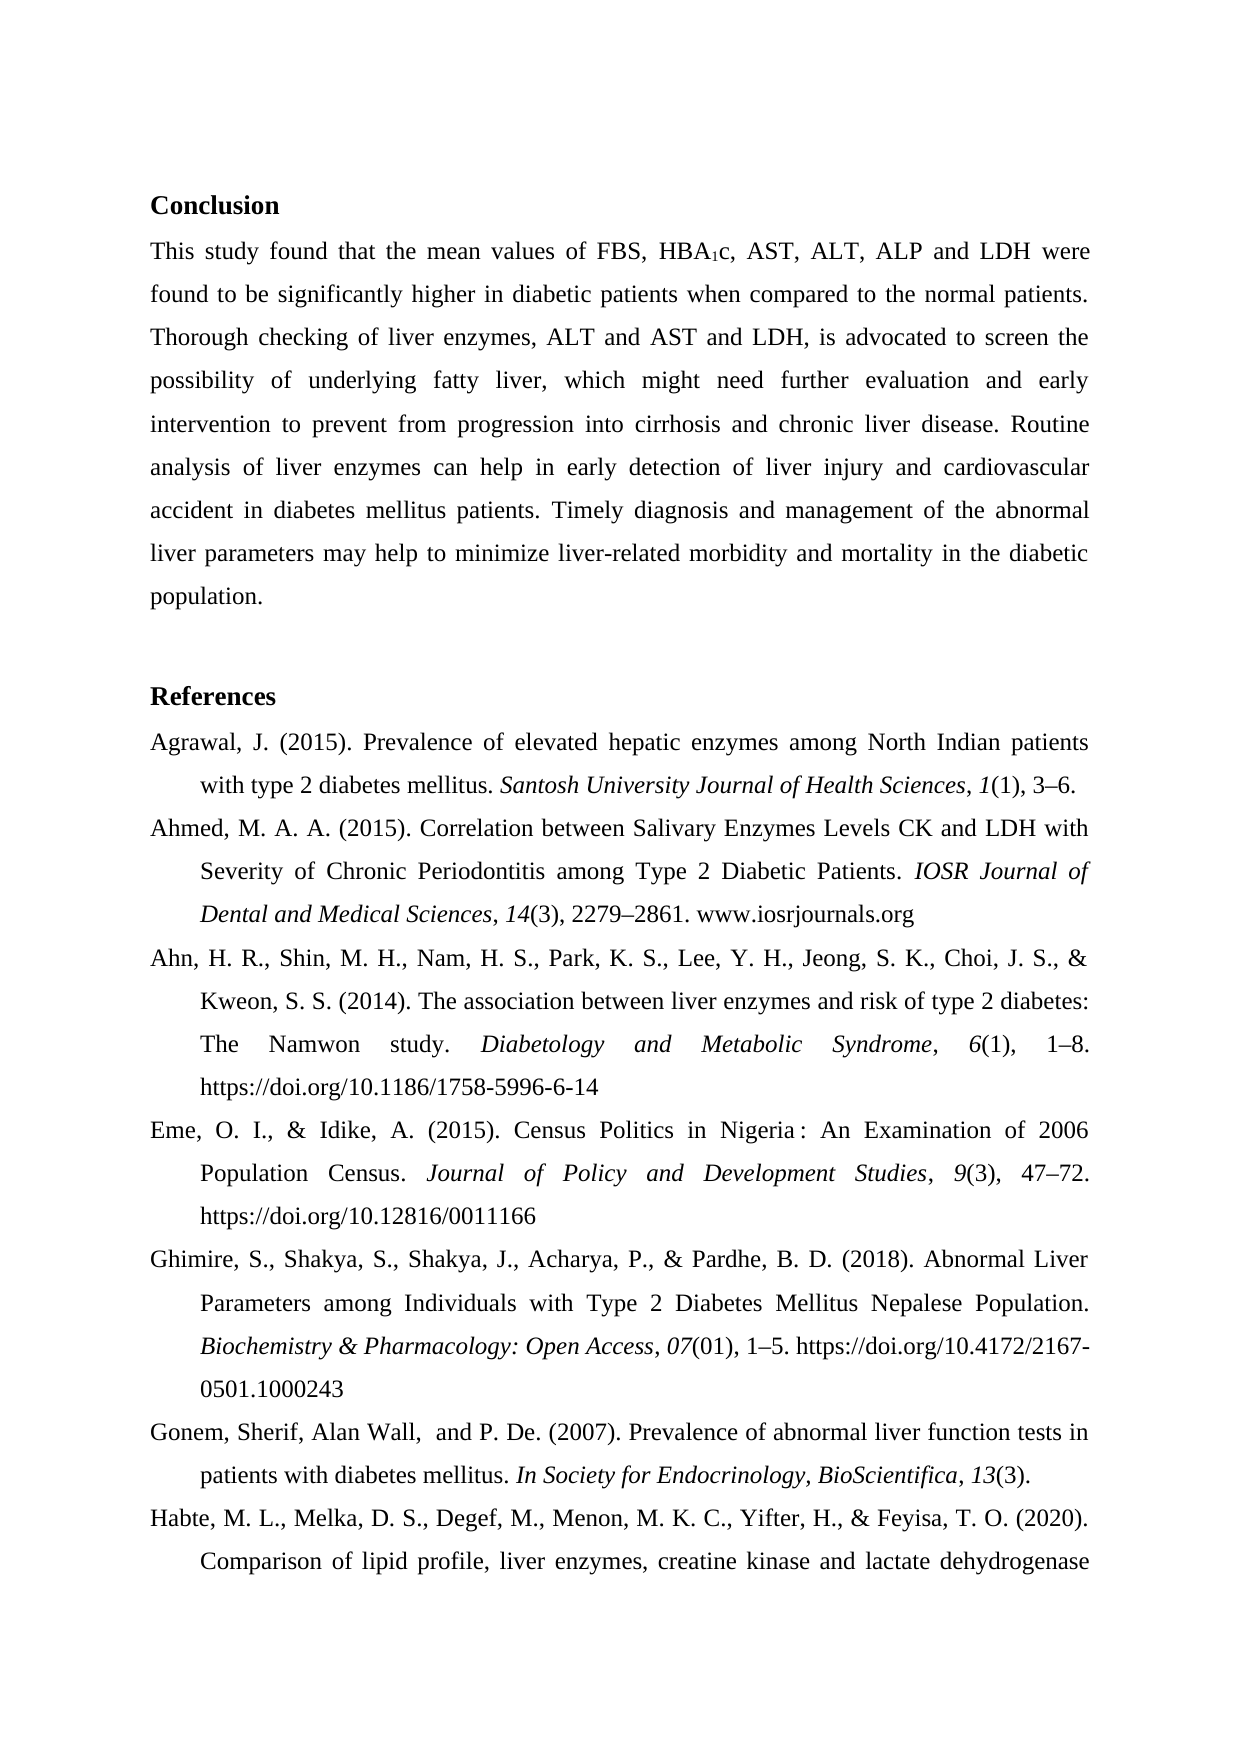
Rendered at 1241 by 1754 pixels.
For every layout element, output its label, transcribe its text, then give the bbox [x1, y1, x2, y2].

text Ghimire, S., Shakya, S., Shakya, J., Acharya, P., & Pardhe, B. D. (2018). Abnormal Liver Parameters among Individuals with Type 2 Diabetes Mellitus Nepalese Population. Biochemistry & Pharmacology: Open Access, 07(01), 1–5. https://doi.org/10.4172/2167-0501.1000243 [150, 1244, 1090, 1403]
text Eme, O. I., & Idike, A. (2015). Census Politics in Nigeria : An Examination of 2006 Population Census. Journal of Policy and Development Studies, 9(3), 47–72. https://doi.org/10.12816/0011166 [150, 1115, 1090, 1230]
text Ahmed, M. A. A. (2015). Correlation between Salivary Enzymes Levels CK and LDH with Severity of Chronic Periodontitis among Type 2 Diabetic Patients. IOSR Journal of Dental and Medical Sciences, 14(3), 2279–2861. www.iosrjournals.org [150, 813, 1090, 928]
text This study found that the mean values of FBS, HBA1c, AST, ALT, ALP and LDH were found to be significantly higher in diabetic patients when compared to the normal patients. Thorough checking of liver enzymes, ALT and AST and LDH, is advocated to screen the possibility of underlying fatty liver, which might need further evaluation and early intervention to prevent from progression into cirrhosis and chronic liver disease. Routine analysis of liver enzymes can help in early detection of liver injury and cardiovascular accident in diabetes mellitus patients. Timely diagnosis and management of the abnormal liver parameters may help to minimize liver-related morbidity and mortality in the diabetic population. [150, 236, 1090, 610]
text Conclusion [150, 189, 1090, 221]
text Agrawal, J. (2015). Prevalence of elevated hepatic enzymes among North Indian patients with type 2 diabetes mellitus. Santosh University Journal of Health Sciences, 1(1), 3–6. [150, 727, 1090, 799]
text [150, 1503, 1090, 1575]
text References [150, 680, 1090, 712]
text Gonem, Sherif, Alan Wall, and P. De. (2007). Prevalence of abnormal liver function tests in patients with diabetes mellitus. In Society for Endocrinology, BioScientifica, 13(3). [150, 1417, 1090, 1489]
text Ahn, H. R., Shin, M. H., Nam, H. S., Park, K. S., Lee, Y. H., Jeong, S. K., Choi, J. S., & Kweon, S. S. (2014). The association between liver enzymes and risk of type 2 diabetes: The Namwon study. Diabetology and Metabolic Syndrome, 6(1), 1–8. https://doi.org/10.1186/1758-5996-6-14 [150, 943, 1090, 1101]
